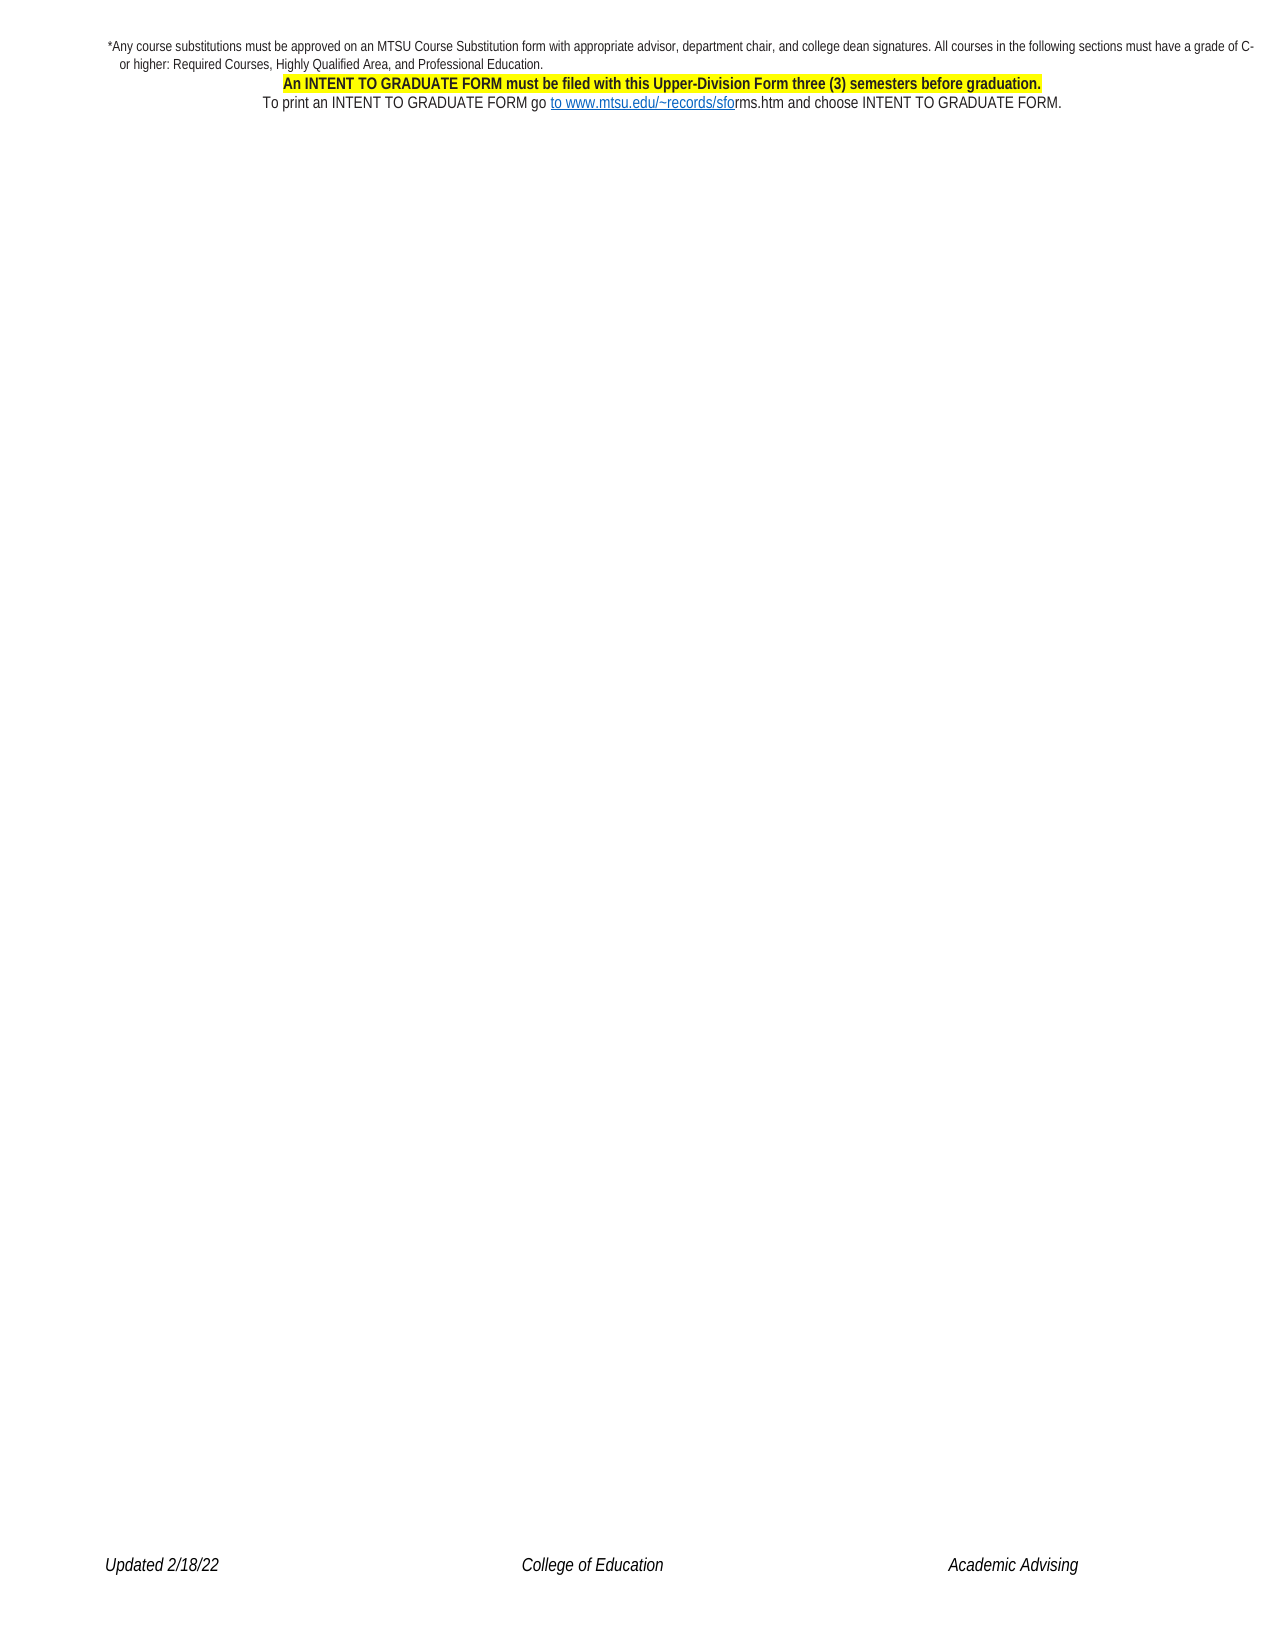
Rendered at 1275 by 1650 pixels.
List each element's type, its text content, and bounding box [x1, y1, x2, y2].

text An INTENT TO GRADUATE FORM must be filed with this Upper-Division Form three (3) semesters before graduation. [109, 73, 1215, 93]
text *Any course substitutions must be approved on an MTSU Course Substitution form with appropriate advisor, department chair, and college dean signatures. All courses in the following sections must have a grade of C- or higher: Required Courses, Highly Qualified Area, and Professional Education. [108, 37, 1268, 72]
text To print an INTENT TO GRADUATE FORM go to www.mtsu.edu/~records/sforms.htm and choose INTENT TO GRADUATE FORM. [109, 93, 1215, 112]
